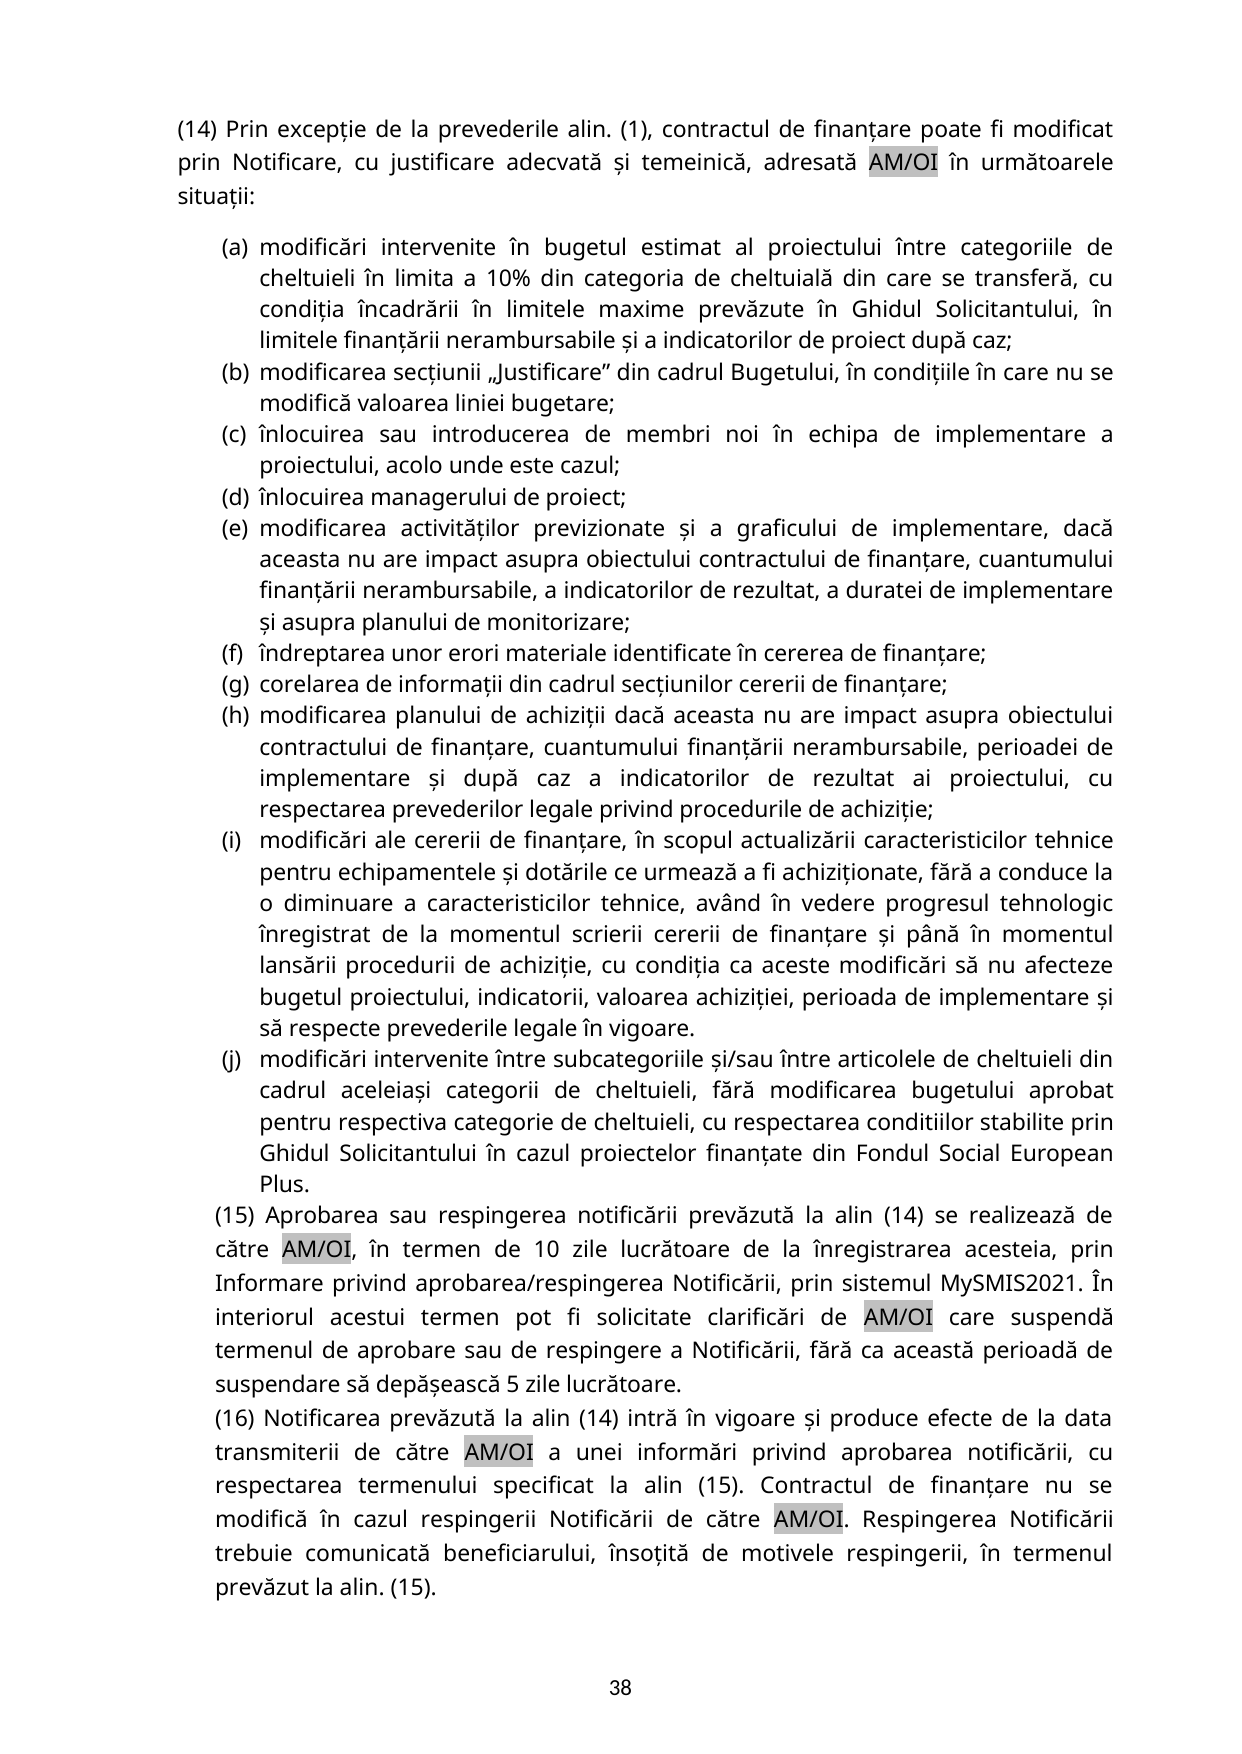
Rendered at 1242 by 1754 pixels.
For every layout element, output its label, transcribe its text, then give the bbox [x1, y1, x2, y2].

list (15) Aprobarea sau respingerea notificării prevăzută la alin (14) se realizează de către AM/OI, în termen de 10 zile lucrătoare de la înregistrarea acesteia, prin Informare privind aprobarea/respingerea Notificării, prin sistemul MySMIS2021. În interiorul acestui termen pot fi solicitate clarificări de AM/OI care suspendă termenul de aprobare sau de respingere a Notificării, fără ca această perioadă de suspendare să depășească 5 zile lucrătoare. [215, 1199, 1114, 1399]
text (14) Prin excepție de la prevederile alin. (1), contractul de finanțare poate fi modificat prin Notificare, cu justificare adecvată și temeinică, adresată AM/OI în următoarele situații: [177, 112, 1114, 211]
list îndreptarea unor erori materiale identificate în cererea de finanțare; [222, 637, 1114, 668]
list înlocuirea managerului de proiect; [222, 480, 1114, 512]
list modificări ale cererii de finanțare, în scopul actualizării caracteristicilor tehnice pentru echipamentele și dotările ce urmează a fi achiziționate, fără a conduce la o diminuare a caracteristicilor tehnice, având în vedere progresul tehnologic înregistrat de la momentul scrierii cererii de finanțare și până în momentul lansării procedurii de achiziție, cu condiția ca aceste modificări să nu afecteze bugetul proiectului, indicatorii, valoarea achiziției, perioada de implementare și să respecte prevederile legale în vigoare. [222, 824, 1114, 1043]
list modificări intervenite în bugetul estimat al proiectului între categoriile de cheltuieli în limita a 10% din categoria de cheltuială din care se transferă, cu condiția încadrării în limitele maxime prevăzute în Ghidul Solicitantului, în limitele finanțării nerambursabile și a indicatorilor de proiect după caz; [222, 230, 1114, 355]
list înlocuirea sau introducerea de membri noi în echipa de implementare a proiectului, acolo unde este cazul; [222, 418, 1114, 480]
list corelarea de informații din cadrul secțiunilor cererii de finanțare; [222, 668, 1114, 699]
list modificări intervenite între subcategoriile și/sau între articolele de cheltuieli din cadrul aceleiași categorii de cheltuieli, fără modificarea bugetului aprobat pentru respectiva categorie de cheltuieli, cu respectarea conditiilor stabilite prin Ghidul Solicitantului în cazul proiectelor finanțate din Fondul Social European Plus. [222, 1043, 1114, 1199]
list modificarea activităților previzionate și a graficului de implementare, dacă aceasta nu are impact asupra obiectului contractului de finanțare, cuantumului finanțării nerambursabile, a indicatorilor de rezultat, a duratei de implementare și asupra planului de monitorizare; [222, 512, 1114, 637]
list modificarea planului de achiziții dacă aceasta nu are impact asupra obiectului contractului de finanțare, cuantumului finanțării nerambursabile, perioadei de implementare și după caz a indicatorilor de rezultat ai proiectului, cu respectarea prevederilor legale privind procedurile de achiziție; [222, 699, 1114, 824]
list modificarea secțiunii „Justificare” din cadrul Bugetului, în condițiile în care nu se modifică valoarea liniei bugetare; [222, 355, 1114, 418]
list (16) Notificarea prevăzută la alin (14) intră în vigoare și produce efecte de la data transmiterii de către AM/OI a unei informări privind aprobarea notificării, cu respectarea termenului specificat la alin (15). Contractul de finanțare nu se modifică în cazul respingerii Notificării de către AM/OI. Respingerea Notificării trebuie comunicată beneficiarului, însoțită de motivele respingerii, în termenul prevăzut la alin. (15). [215, 1402, 1114, 1602]
